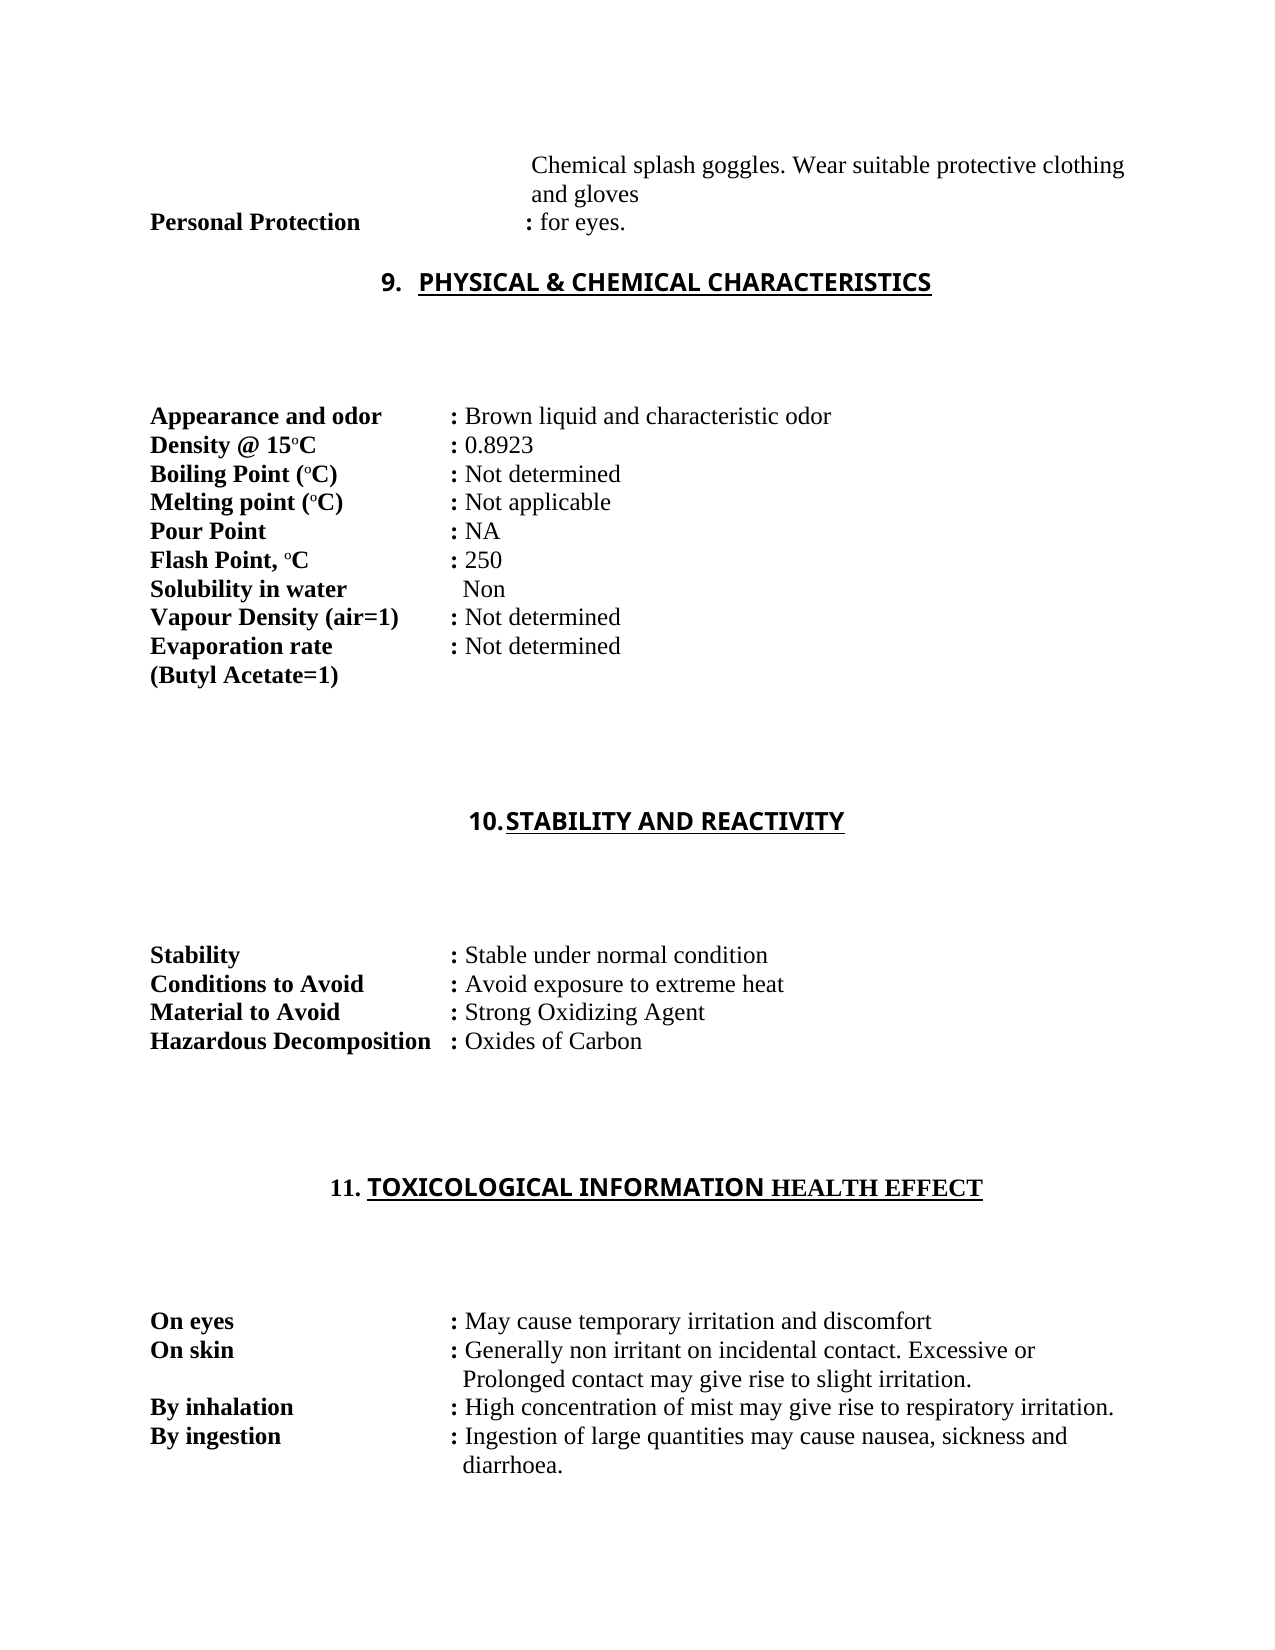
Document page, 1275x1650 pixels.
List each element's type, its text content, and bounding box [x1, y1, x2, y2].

text diarrhoea. [375, 1450, 1125, 1479]
text On skin : Generally non irritant on incidental contact. Excessive or [150, 1335, 1125, 1364]
text Evaporation rate : Not determined [150, 631, 1125, 660]
text By inhalation : High concentration of mist may give rise to respiratory irritation. [150, 1392, 1125, 1421]
list TOXICOLOGICAL INFORMATION HEALTH EFFECT [187, 1170, 1125, 1204]
text Hazardous Decomposition : Oxides of Carbon [150, 1026, 1125, 1055]
text (Butyl Acetate=1) [150, 660, 1125, 689]
text Prolonged contact may give rise to slight irritation. [375, 1364, 1125, 1392]
text Appearance and odor : Brown liquid and characteristic odor [150, 401, 1125, 430]
text Flash Point, ºC : 250 [150, 545, 1125, 574]
text Pour Point : NA [150, 516, 1125, 545]
text Melting point (ºC) : Not applicable [150, 487, 1125, 516]
list PHYSICAL & CHEMICAL CHARACTERISTICS [187, 265, 1125, 299]
text Personal Protection : for eyes. [150, 207, 1125, 236]
text Density @ 15ºC : 0.8923 [150, 430, 1125, 459]
list STABILITY AND REACTIVITY [187, 804, 1125, 838]
text Chemical splash goggles. Wear suitable protective clothing [450, 150, 1125, 179]
text Vapour Density (air=1) : Not determined [150, 602, 1125, 631]
text Material to Avoid : Strong Oxidizing Agent [150, 997, 1125, 1026]
text Boiling Point (ºC) : Not determined [150, 459, 1125, 487]
text Stability : Stable under normal condition [150, 940, 1125, 969]
text and gloves [450, 179, 1125, 207]
text Solubility in water Non [150, 574, 1125, 602]
text By ingestion : Ingestion of large quantities may cause nausea, sickness and [150, 1421, 1125, 1450]
text On eyes : May cause temporary irritation and discomfort [150, 1306, 1125, 1335]
text Conditions to Avoid : Avoid exposure to extreme heat [150, 969, 1125, 997]
